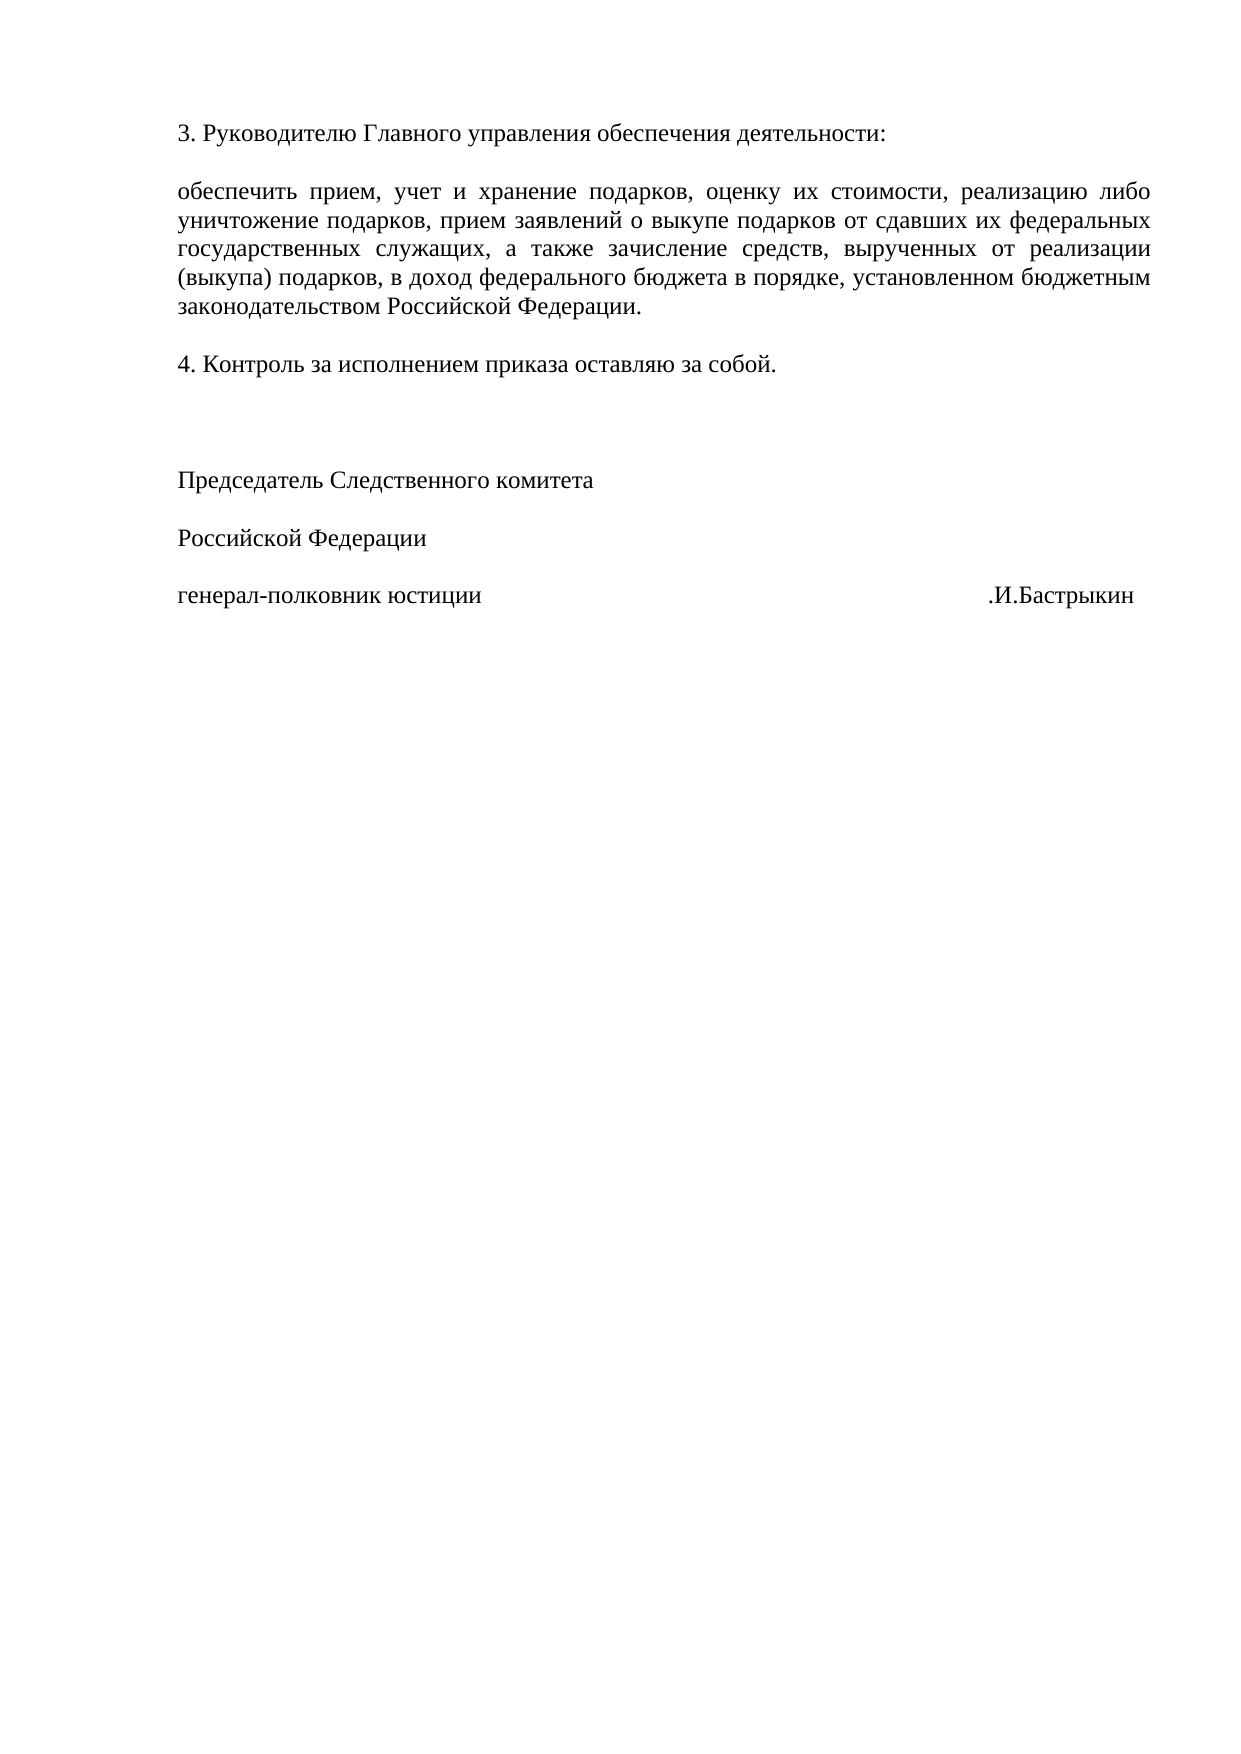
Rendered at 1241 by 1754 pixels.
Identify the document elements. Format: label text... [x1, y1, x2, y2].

text Председатель Следственного комитета [177, 465, 1152, 493]
text 4. Контроль за исполнением приказа оставляю за собой. [177, 349, 1152, 378]
text генерал-полковник юстиции .И.Бастрыкин [177, 581, 1152, 609]
text обеспечить прием, учет и хранение подарков, оценку их стоимости, реализацию либо уничтожение подарков, прием заявлений о выкупе подарков от сдавших их федеральных государственных служащих, а также зачисление средств, вырученных от реализации (выкупа) подарков, в доход федерального бюджета в порядке, установленном бюджетным законодательством Российской Федерации. [177, 176, 1152, 320]
text 3. Руководителю Главного управления обеспечения деятельности: [177, 118, 1152, 147]
text Российской Федерации [177, 523, 1152, 551]
